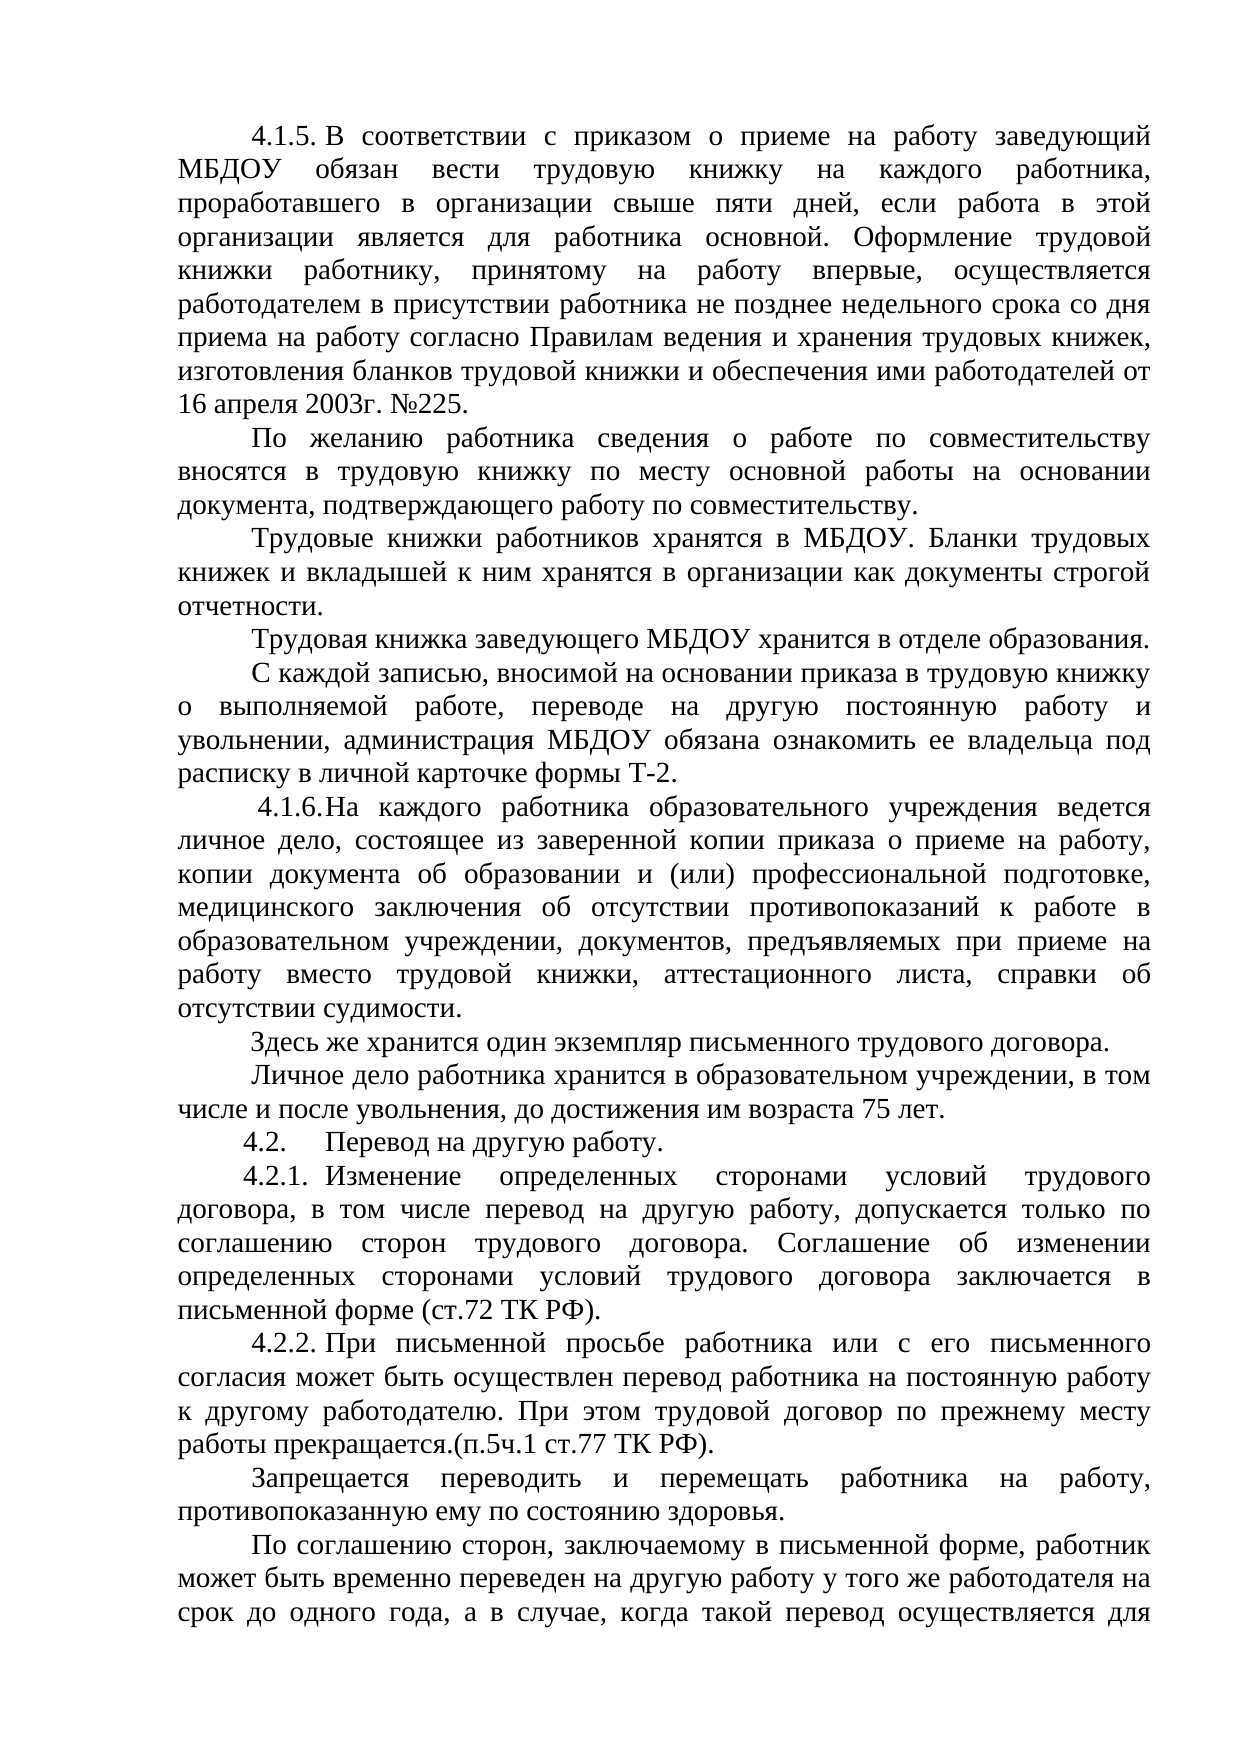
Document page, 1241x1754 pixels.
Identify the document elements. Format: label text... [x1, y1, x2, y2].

text Трудовые книжки работников хранятся в МБДОУ. Бланки трудовых книжек и вкладышей к ним хранятся в организации как документы строгой отчетности. [177, 521, 1152, 621]
text 4.2.2. При письменной просьбе работника или с его письменного согласия может быть осуществлен перевод работника на постоянную работу к другому работодателю. При этом трудовой договор по прежнему месту работы прекращается.(п.5ч.1 ст.77 ТК РФ). [177, 1326, 1152, 1460]
text По желанию работника сведения о работе по совместительству вносятся в трудовую книжку по месту основной работы на основании документа, подтверждающего работу по совместительству. [177, 420, 1152, 521]
text 4.1.5. В соответствии с приказом о приеме на работу заведующий МБДОУ обязан вести трудовую книжку на каждого работника, проработавшего в организации свыше пяти дней, если работа в этой организации является для работника основной. Оформление трудовой книжки работнику, принятому на работу впервые, осуществляется работодателем в присутствии работника не позднее недельного срока со дня приема на работу согласно Правилам ведения и хранения трудовых книжек, изготовления бланков трудовой книжки и обеспечения ими работодателей от 16 апреля 2003г. №225. [177, 118, 1152, 420]
text 4.1.6. На каждого работника образовательного учреждения ведется личное дело, состоящее из заверенной копии приказа о приеме на работу, копии документа об образовании и (или) профессиональной подготовке, медицинского заключения об отсутствии противопоказаний к работе в образовательном учреждении, документов, предъявляемых при приеме на работу вместо трудовой книжки, аттестационного листа, справки об отсутствии судимости. [177, 789, 1152, 1024]
text 4.2.1. Изменение определенных сторонами условий трудового договора, в том числе перевод на другую работу, допускается только по соглашению сторон трудового договора. Соглашение об изменении определенных сторонами условий трудового договора заключается в письменной форме (ст.72 ТК РФ). [177, 1158, 1152, 1326]
text Личное дело работника хранится в образовательном учреждении, в том числе и после увольнения, до достижения им возраста 75 лет. [177, 1057, 1152, 1124]
text С каждой записью, вносимой на основании приказа в трудовую книжку о выполняемой работе, переводе на другую постоянную работу и увольнении, администрация МБДОУ обязана ознакомить ее владельца под расписку в личной карточке формы Т-2. [177, 655, 1152, 789]
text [177, 1527, 1152, 1627]
text 4.2. Перевод на другую работу. [177, 1124, 1152, 1158]
text Запрещается переводить и перемещать работника на работу, противопоказанную ему по состоянию здоровья. [177, 1460, 1152, 1527]
text Здесь же хранится один экземпляр письменного трудового договора. [177, 1024, 1152, 1057]
text Трудовая книжка заведующего МБДОУ хранится в отделе образования. [177, 621, 1152, 655]
